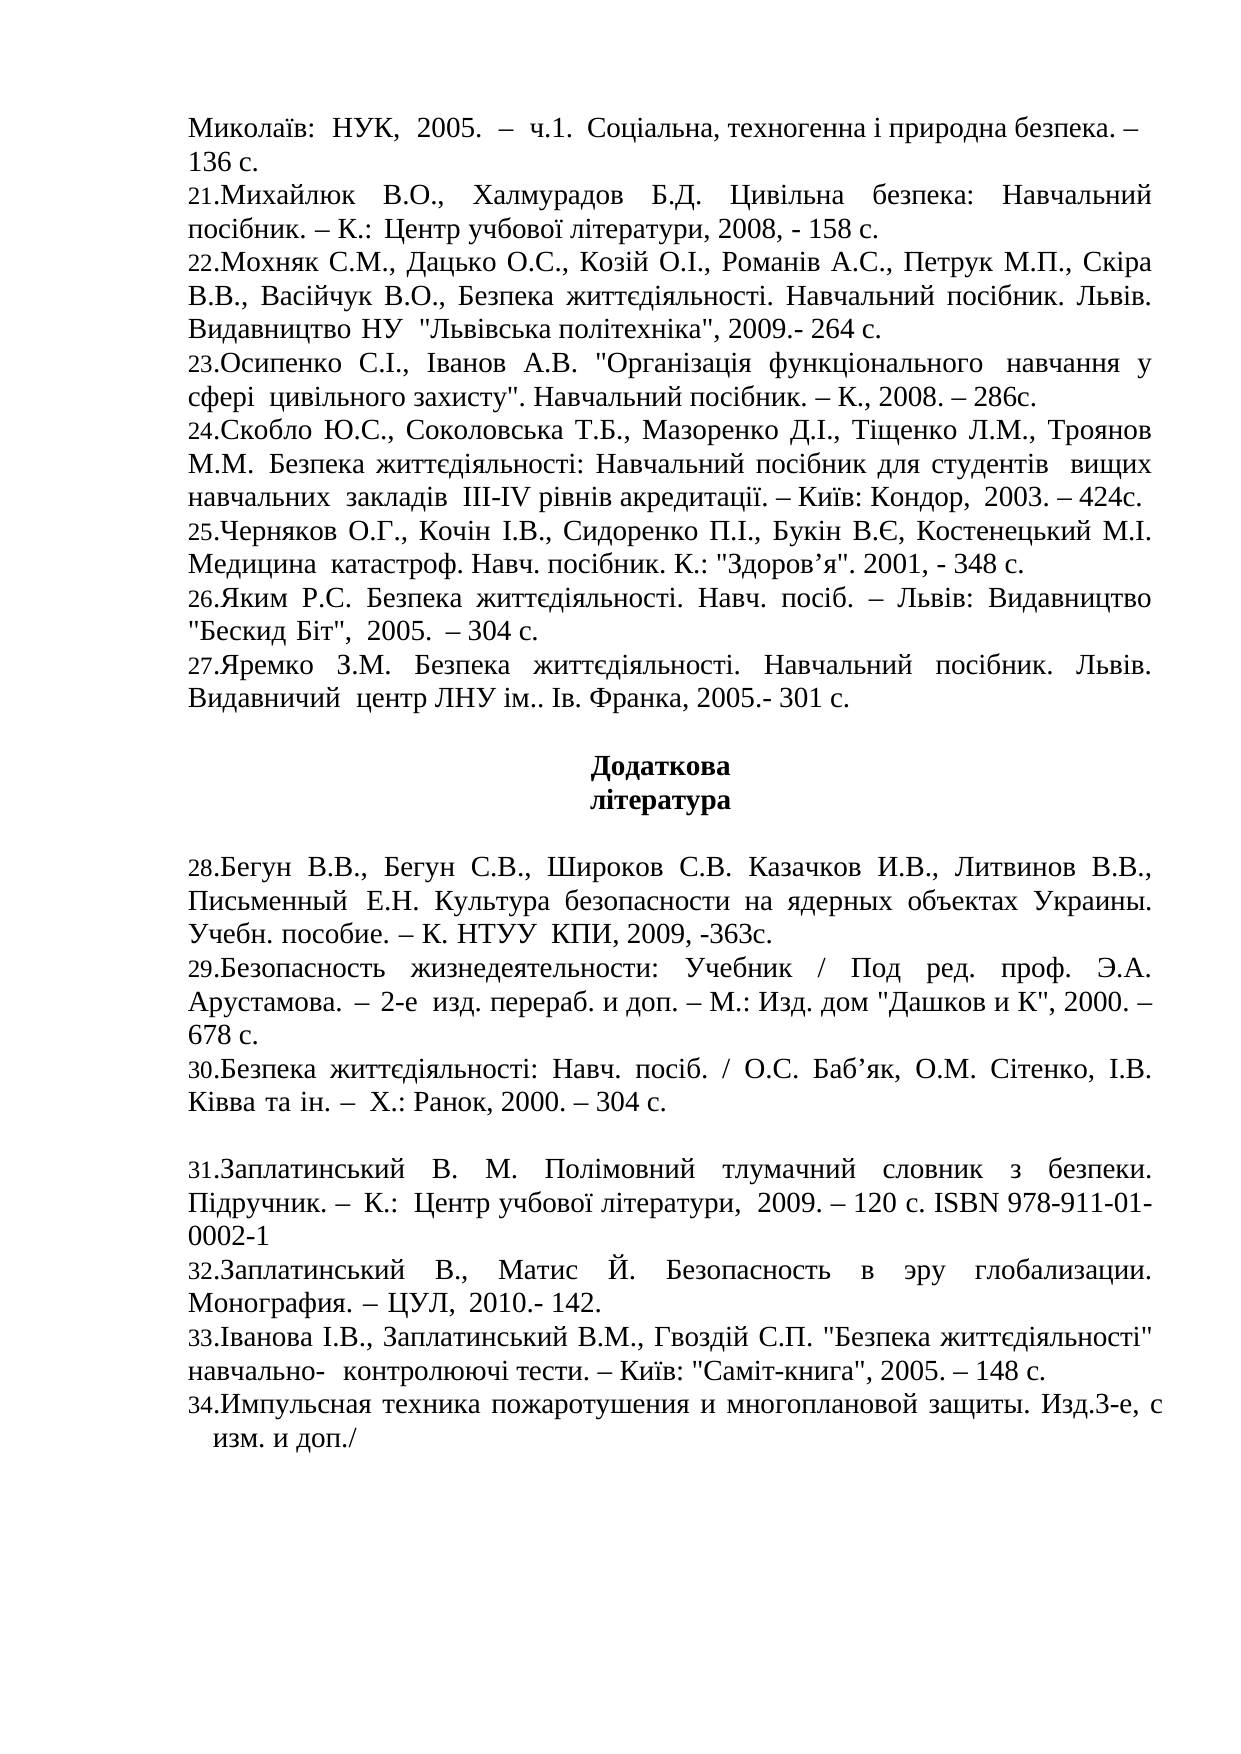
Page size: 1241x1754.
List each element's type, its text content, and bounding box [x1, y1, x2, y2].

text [188, 110, 1152, 177]
list .Черняков О.Г., Кочін І.В., Сидоренко П.І., Букін В.Є, Костенецький М.І. Медицина катастроф. Навч. посібник. К.: "Здоров’я". 2001, - 348 с. [188, 513, 1152, 580]
list .Яким Р.С. Безпека життєдіяльності. Навч. посіб. – Львів: Видавництво "Бескид Біт", 2005. – 304 с. [188, 580, 1152, 647]
list .Бегун В.В., Бегун С.В., Широков С.В. Казачков И.В., Литвинов В.В., Письменный Е.Н. Культура безопасности на ядерных объектах Украины. Учебн. пособие. – К. НТУУ КПИ, 2009, -363с. [188, 849, 1152, 950]
text Додаткова література [531, 748, 790, 815]
list .Михайлюк В.О., Халмурадов Б.Д. Цивільна безпека: Навчальний посібник. – К.: Центр учбової літератури, 2008, - 158 с. [188, 177, 1152, 244]
list .Импульсная техника пожаротушения и многоплановой защиты. Изд.3-е, с изм. и доп./ [188, 1386, 1163, 1453]
list .Іванова І.В., Заплатинський В.М., Гвоздій С.П. "Безпека життєдіяльності" навчально- контролюючі тести. – Київ: "Саміт-книга", 2005. – 148 с. [188, 1319, 1152, 1386]
list .Безопасность жизнедеятельности: Учебник / Под ред. проф. Э.А. Арустамова. – 2-е изд. перераб. и доп. – М.: Изд. дом "Дашков и К", 2000. – 678 с. [188, 950, 1152, 1051]
list .Скобло Ю.С., Соколовська Т.Б., Мазоренко Д.І., Тіщенко Л.М., Троянов М.М. Безпека життєдіяльності: Навчальний посібник для студентів вищих навчальних закладів ІІI-IV рівнів акредитації. – Київ: Кондор, 2003. – 424с. [188, 412, 1152, 513]
list .Заплатинський В., Матис Й. Безопасность в эру глобализации. Монография. – ЦУЛ, 2010.- 142. [188, 1252, 1152, 1319]
list .Заплатинський В. М. Полімовний тлумачний словник з безпеки. Підручник. – К.: Центр учбової літератури, 2009. – 120 с. ISBN 978-911-01-0002-1 [188, 1151, 1152, 1252]
list .Безпека життєдіяльності: Навч. посіб. / О.С. Баб’як, О.М. Сітенко, І.В. Ківва та ін. – Х.: Ранок, 2000. – 304 с. [188, 1051, 1152, 1118]
list .Мохняк С.М., Дацько О.С., Козій О.І., Романів А.С., Петрук М.П., Скіра В.В., Васійчук В.О., Безпека життєдіяльності. Навчальний посібник. Львів. Видавництво НУ "Львівська політехніка", 2009.- 264 с. [188, 244, 1152, 345]
list .Осипенко С.І., Іванов А.В. "Організація функціонального навчання у сфері цивільного захисту". Навчальний посібник. – К., 2008. – 286с. [188, 345, 1152, 412]
list .Яремко З.М. Безпека життєдіяльності. Навчальний посібник. Львів. Видавничий центр ЛНУ ім.. Ів. Франка, 2005.- 301 с. [188, 647, 1152, 714]
